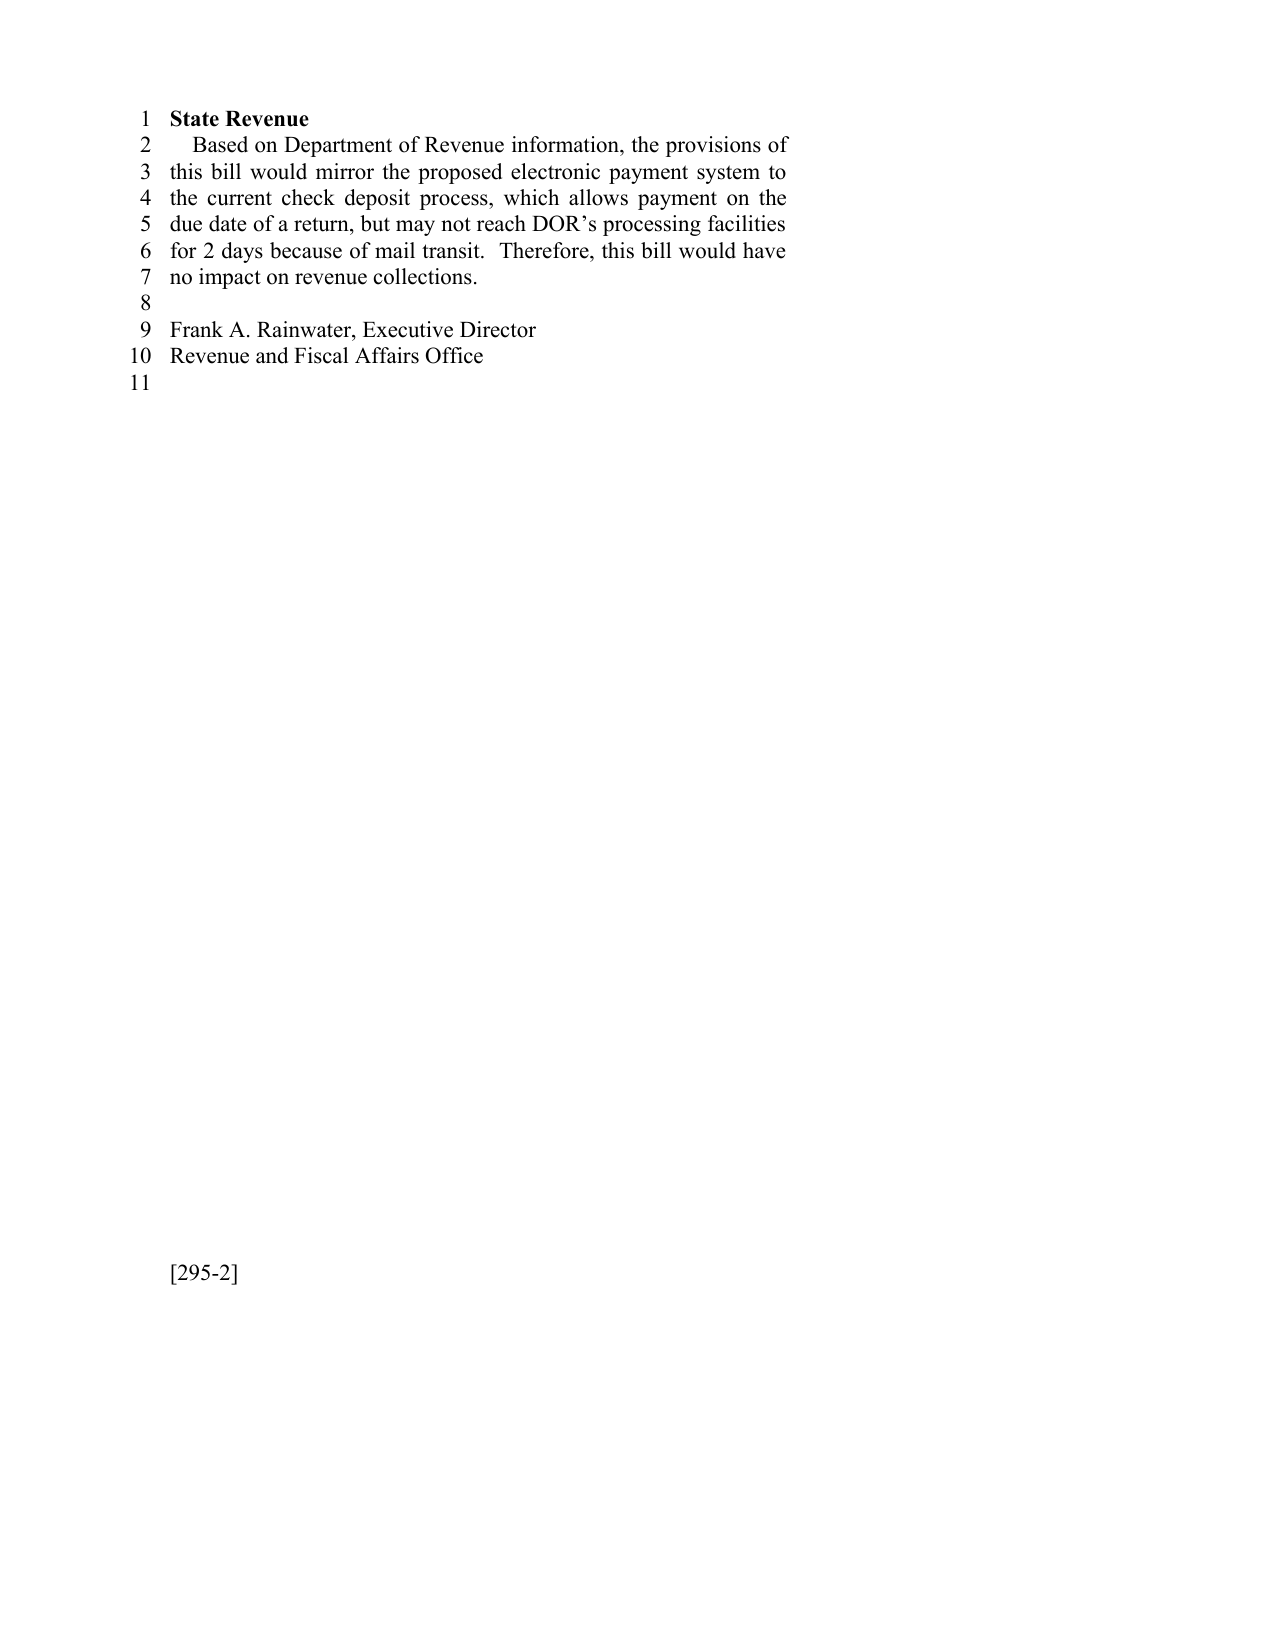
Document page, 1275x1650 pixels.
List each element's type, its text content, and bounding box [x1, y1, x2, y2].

text Based on Department of Revenue information, the provisions of this bill would mirror the proposed electronic payment system to the current check deposit process, which allows payment on the due date of a return, but may not reach DOR’s processing facilities for 2 days because of mail transit. Therefore, this bill would have no impact on revenue collections. [169, 131, 787, 289]
text State Revenue [169, 105, 787, 131]
text Revenue and Fiscal Affairs Office [169, 342, 787, 368]
text Frank A. Rainwater, Executive Director [169, 316, 787, 342]
